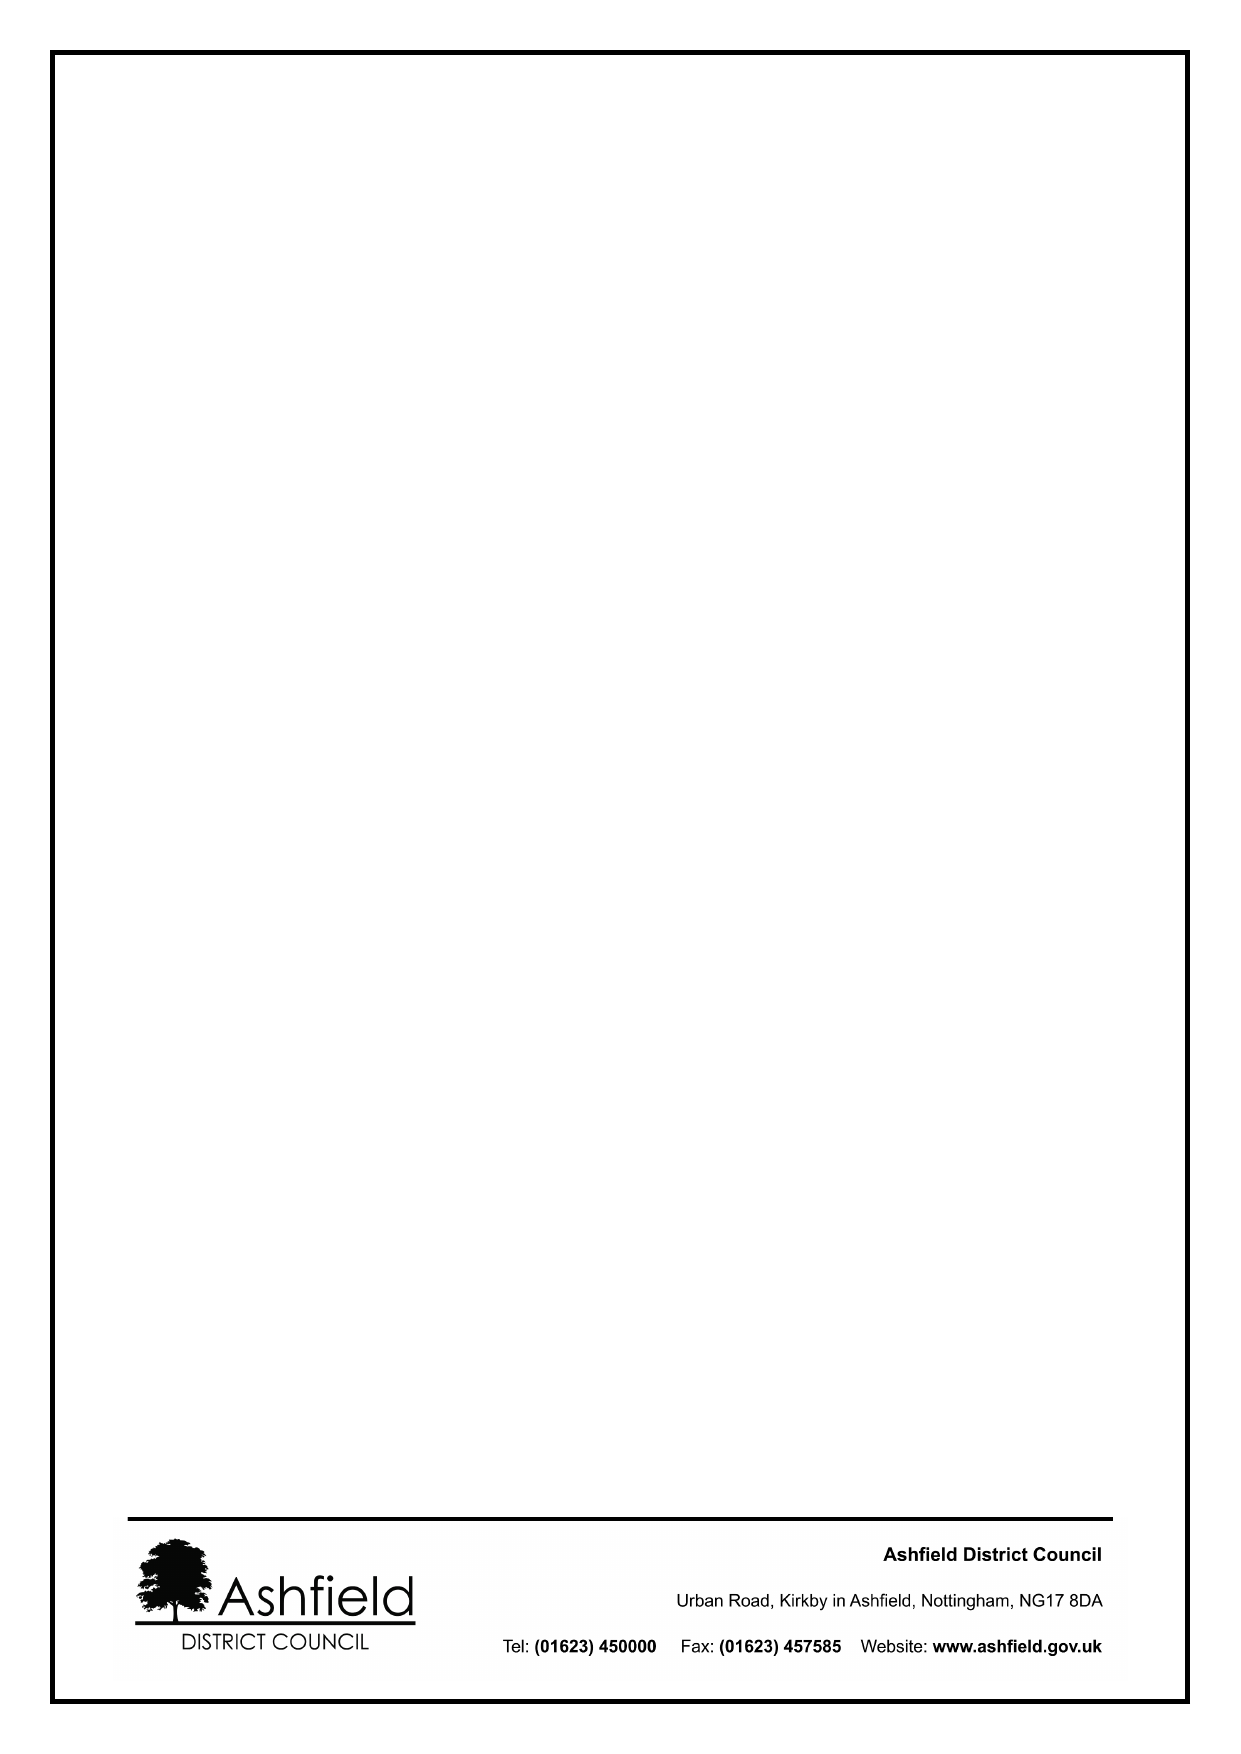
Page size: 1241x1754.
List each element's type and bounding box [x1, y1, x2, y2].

picture [112, 1517, 1128, 1681]
